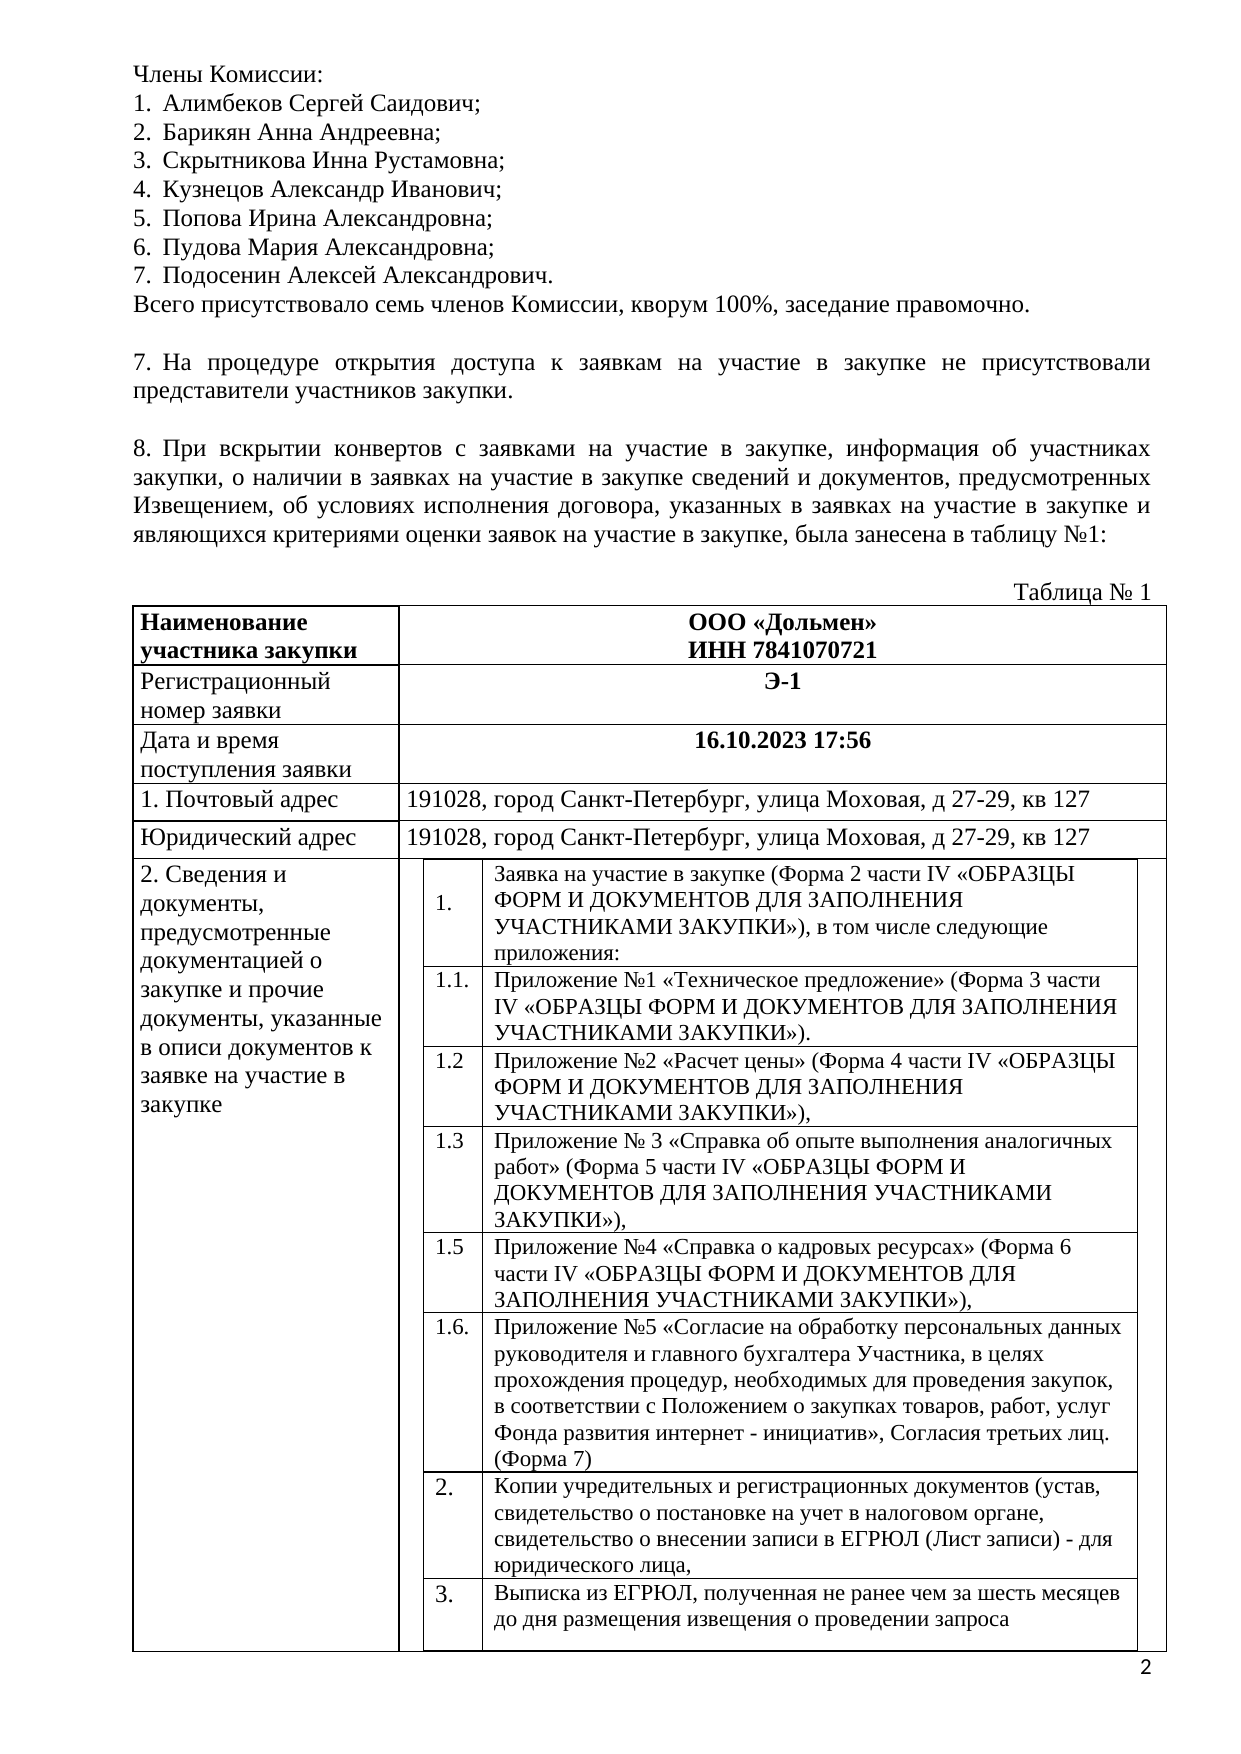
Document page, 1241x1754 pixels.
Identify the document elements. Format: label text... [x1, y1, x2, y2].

table_cell Регистрационный номер заявки [134, 666, 398, 723]
list Подосенин Алексей Александрович. [133, 260, 1152, 289]
table_cell Юридический адрес [134, 822, 398, 857]
table_header Наименование участника закупки [134, 607, 398, 664]
table_header ООО «Дольмен» ИНН 7841070721 [400, 606, 1166, 664]
list При вскрытии конвертов с заявками на участие в закупке, информация об участниках закупки, о наличии в заявках на участие в закупке сведений и документов, предусмотренных Извещением, об условиях исполнения договора, указанных в заявках на участие в закупке и являющихся критериями оценки заявок на участие в закупке, была занесена в таблицу №1: [133, 433, 1152, 548]
text Всего присутствовало семь членов Комиссии, кворум 100%, заседание правомочно. [133, 289, 1152, 318]
list Попова Ирина Александровна; [133, 203, 1152, 232]
list Кузнецов Александр Иванович; [133, 174, 1152, 203]
table_cell [483, 967, 1137, 1046]
list На процедуре открытия доступа к заявкам на участие в закупке не присутствовали представители участников закупки. [133, 347, 1152, 404]
table_cell 1. Почтовый адрес [134, 784, 398, 820]
table_cell [424, 1473, 482, 1578]
table_cell [483, 1233, 1137, 1312]
table_cell [424, 1579, 482, 1650]
table_cell [424, 1313, 482, 1471]
text Члены Комиссии: [133, 59, 1152, 88]
list Алимбеков Сергей Саидович; [133, 88, 1152, 117]
table_cell [424, 1047, 482, 1126]
table_cell 191028, город Санкт-Петербург, улица Моховая, д 27-29, кв 127 [400, 821, 1166, 857]
table_cell [483, 860, 1137, 966]
table_cell [1138, 859, 1166, 1651]
table_cell 191028, город Санкт-Петербург, улица Моховая, д 27-29, кв 127 [400, 784, 1166, 820]
table_cell [483, 1127, 1137, 1232]
table_cell [483, 1473, 1137, 1578]
table_cell [483, 1579, 1137, 1650]
table_cell [483, 1313, 1137, 1471]
list Барикян Анна Андреевна; [133, 117, 1152, 145]
list Пудова Мария Александровна; [133, 232, 1152, 260]
text Таблица № 1 [133, 577, 1152, 605]
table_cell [134, 859, 398, 1651]
table_cell [400, 859, 423, 1651]
table_cell [424, 1233, 482, 1312]
table_cell 16.10.2023 17:56 [400, 725, 1166, 782]
table_cell [483, 1047, 1137, 1126]
table_cell [424, 1127, 482, 1232]
table_cell [424, 860, 482, 966]
table_cell [424, 967, 482, 1046]
table_cell Дата и время поступления заявки [134, 725, 398, 782]
list Скрытникова Инна Рустамовна; [133, 145, 1152, 174]
table_cell Э-1 [400, 665, 1166, 723]
